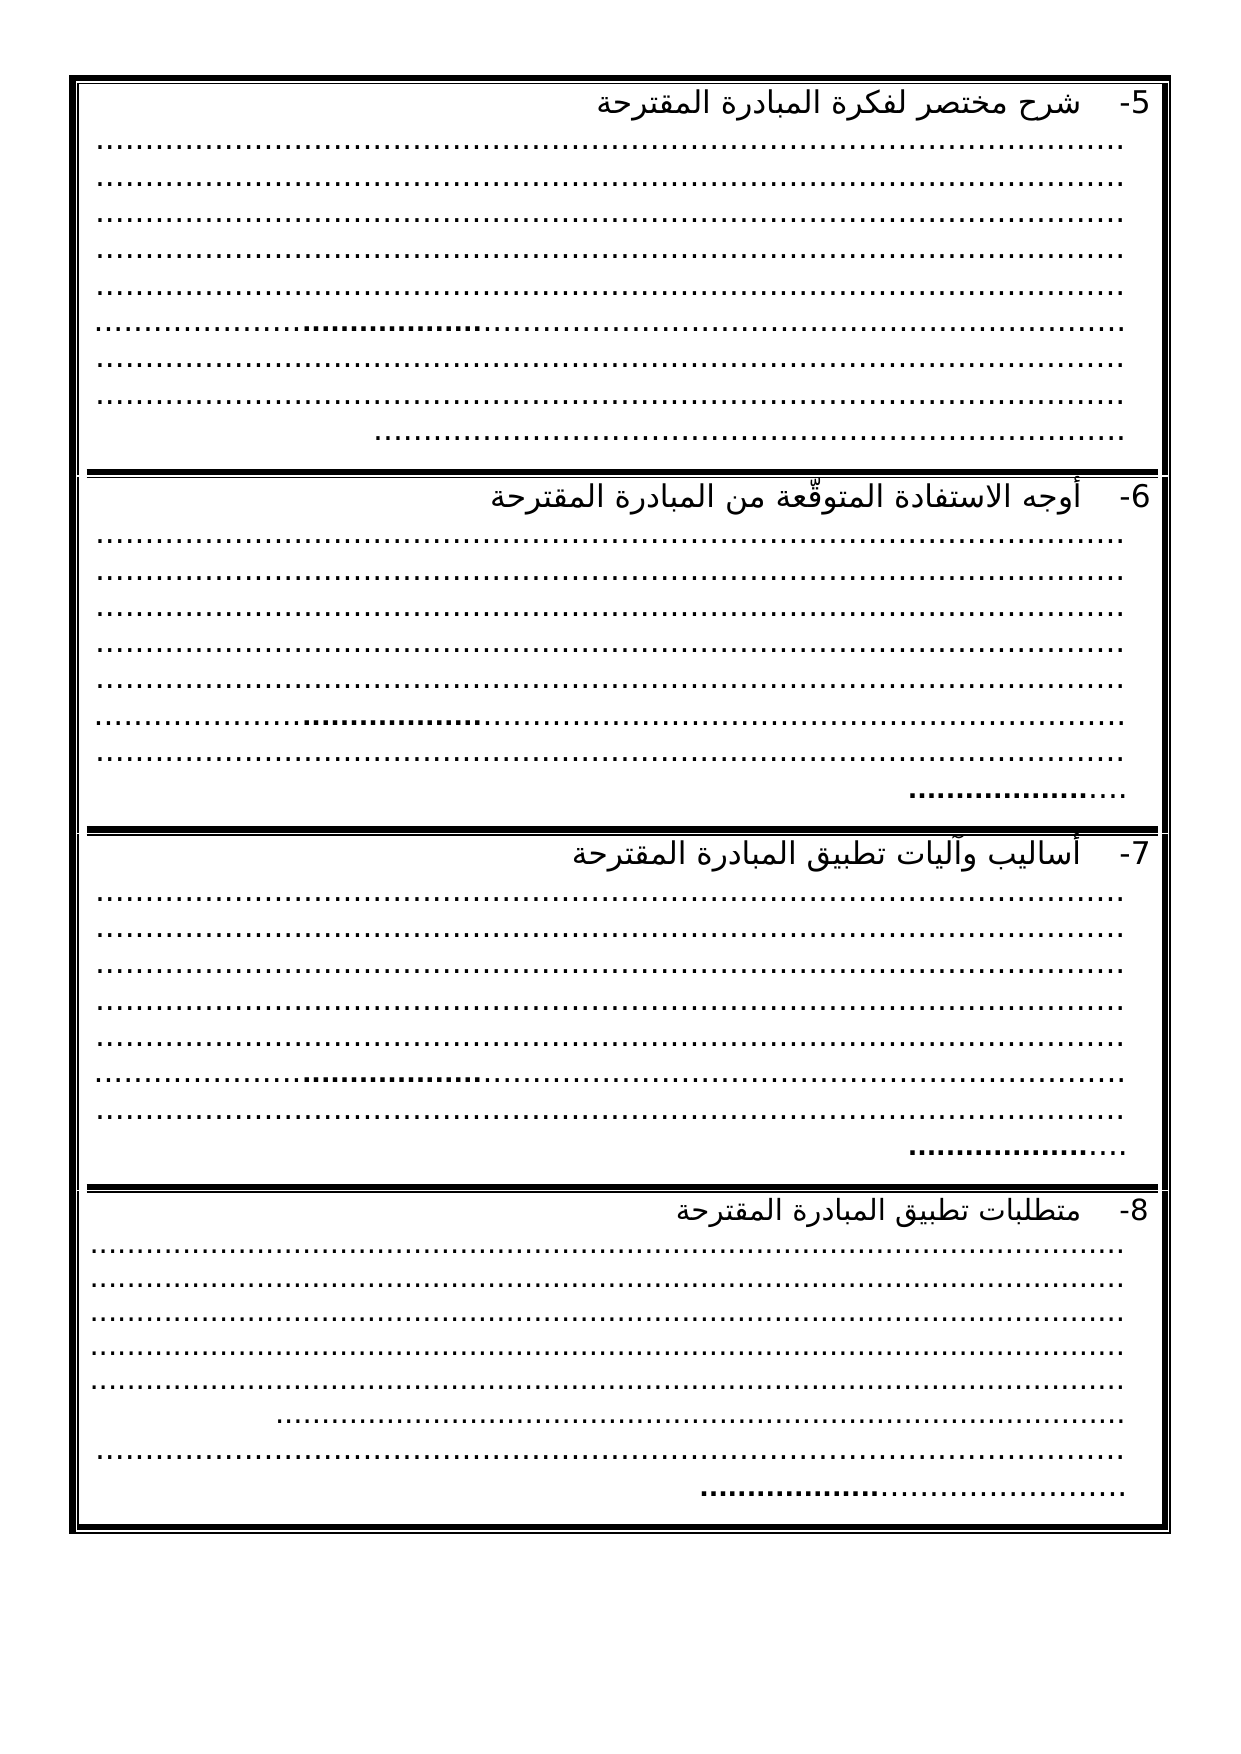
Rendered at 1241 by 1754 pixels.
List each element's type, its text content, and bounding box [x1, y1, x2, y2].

table_cell أساليب وآليات تطبيق المبادرة المقترحة ................................................................................................................................................................................................................................................................................................................................................................................................................................................................................................................................................................................................................................................................................................................................................................................ [76, 826, 1166, 1183]
table_cell متطلبات تطبيق المبادرة المقترحة ............................................................................................................................................................................................................................................................................................................................................................................................................................................................................................................................................................................................................................................................................ .................................................................................................................................................... [76, 1184, 1166, 1524]
table_header شرح مختصر لفكرة المبادرة المقترحة ............................................................................................................................................................................................................................................................................................................................................................................................................................................................................................................................................................................................................................................................................................................................................................................................................................................................................................................................................. [79, 84, 1162, 469]
table_cell أوجه الاستفادة المتوقّعة من المبادرة المقترحة ................................................................................................................................................................................................................................................................................................................................................................................................................................................................................................................................................................................................................................................................................................................................................................................ [76, 469, 1166, 826]
